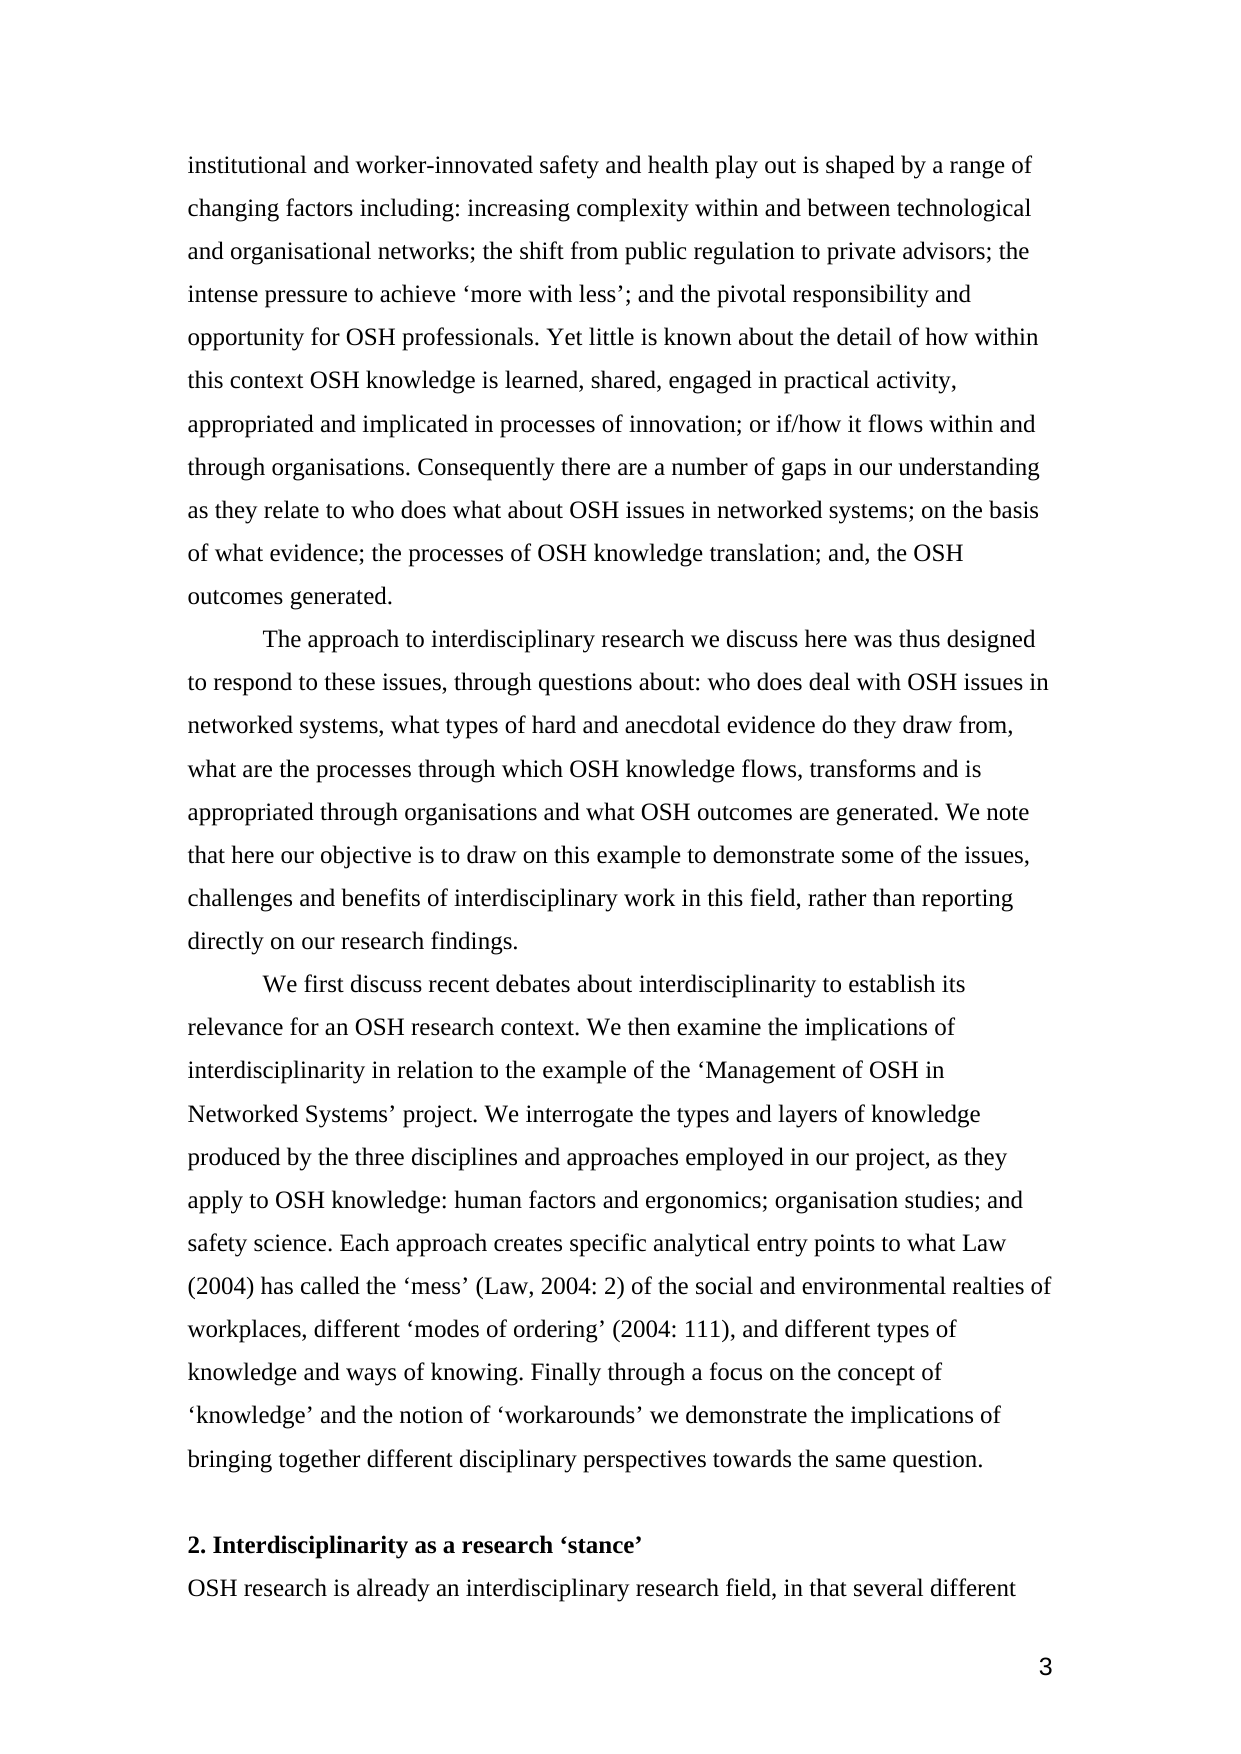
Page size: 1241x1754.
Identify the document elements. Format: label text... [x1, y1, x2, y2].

text The approach to interdisciplinary research we discuss here was thus designed to respond to these issues, through questions about: who does deal with OSH issues in networked systems, what types of hard and anecdotal evidence do they draw from, what are the processes through which OSH knowledge flows, transforms and is appropriated through organisations and what OSH outcomes are generated. We note that here our objective is to draw on this example to demonstrate some of the issues, challenges and benefits of interdisciplinary work in this field, rather than reporting directly on our research findings. [187, 624, 1053, 955]
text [187, 150, 1053, 610]
text We first discuss recent debates about interdisciplinarity to establish its relevance for an OSH research context. We then examine the implications of interdisciplinarity in relation to the example of the ‘Management of OSH in Networked Systems’ project. We interrogate the types and layers of knowledge produced by the three disciplines and approaches employed in our project, as they apply to OSH knowledge: human factors and ergonomics; organisation studies; and safety science. Each approach creates specific analytical entry points to what Law (2004) has called the ‘mess’ (Law, 2004: 2) of the social and environmental realties of workplaces, different ‘modes of ordering’ (2004: 111), and different types of knowledge and ways of knowing. Finally through a focus on the concept of ‘knowledge’ and the notion of ‘workarounds’ we demonstrate the implications of bringing together different disciplinary perspectives towards the same question. [187, 969, 1053, 1472]
text 2. Interdisciplinarity as a research ‘stance’ [187, 1530, 1053, 1559]
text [187, 1573, 1053, 1602]
